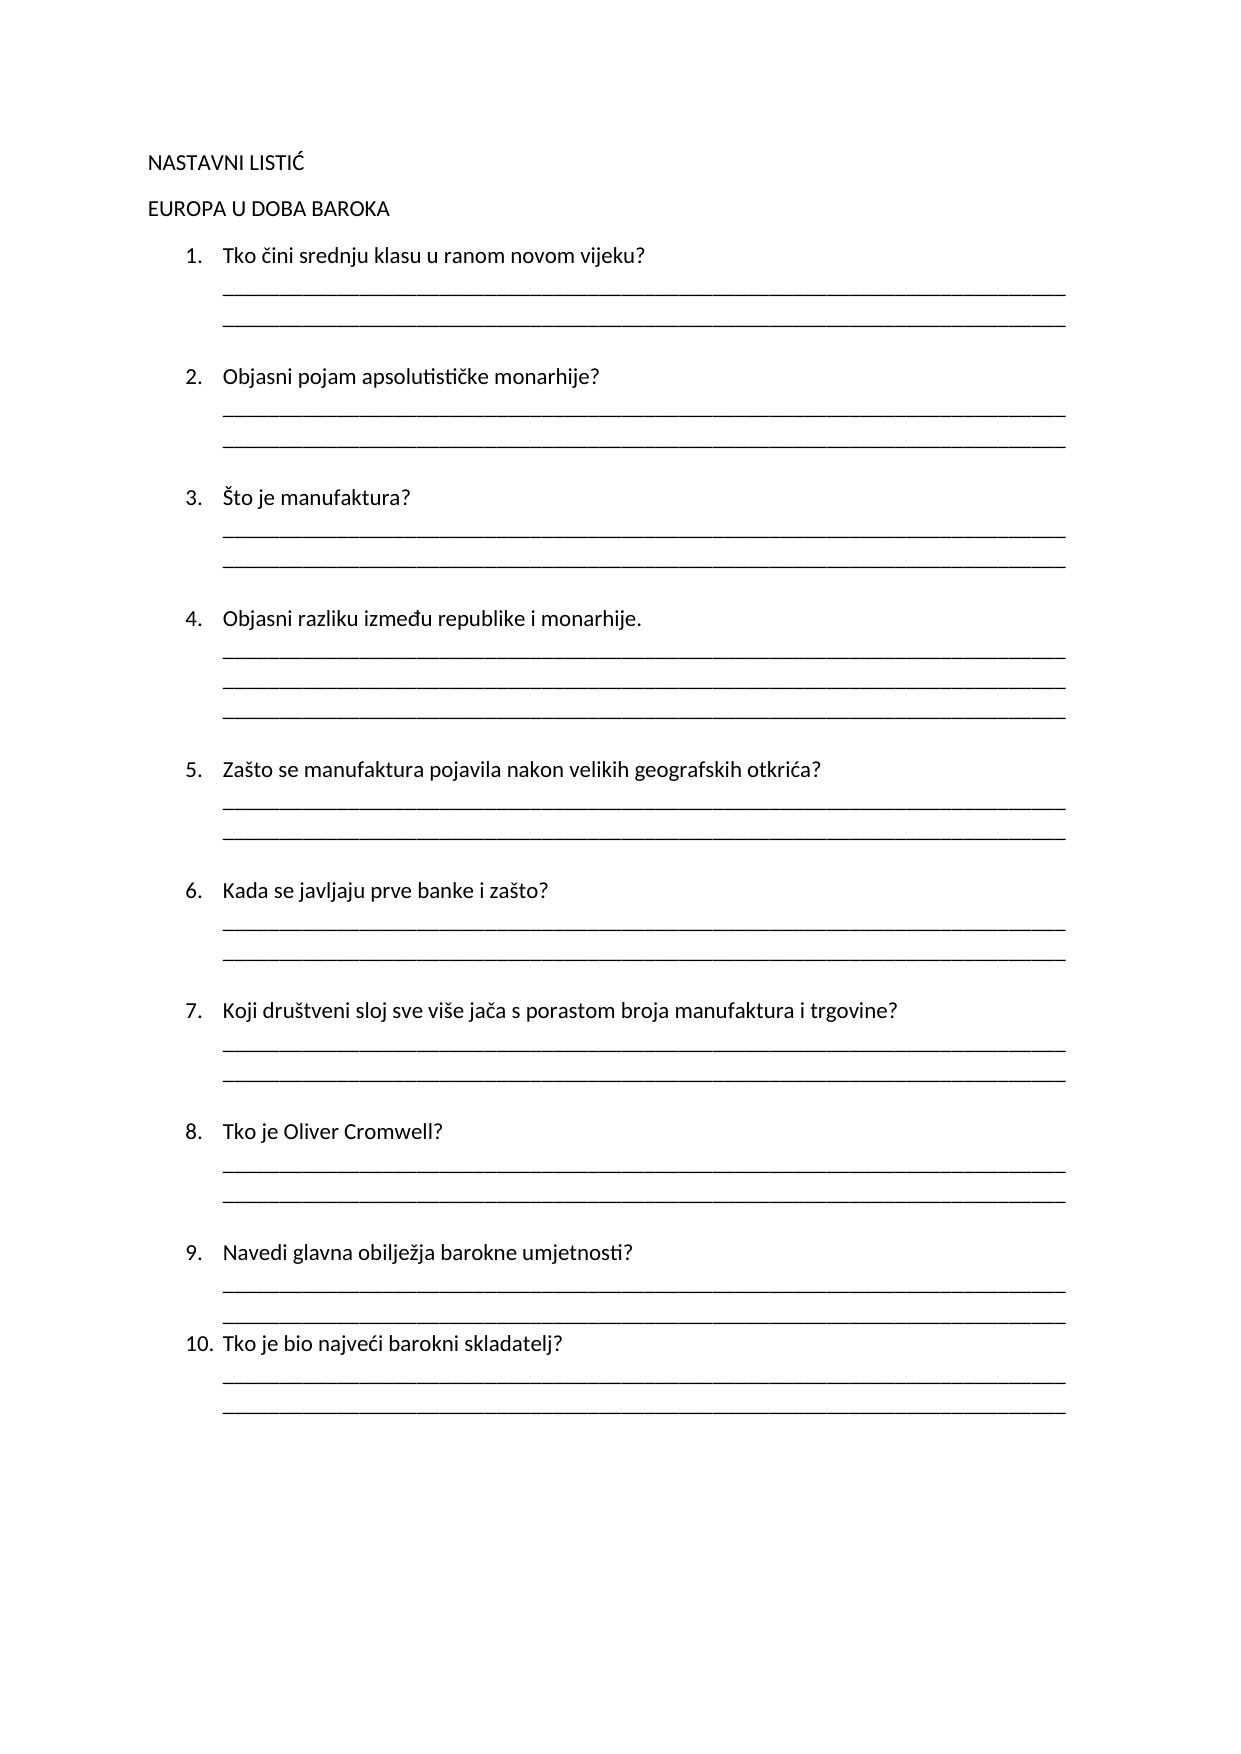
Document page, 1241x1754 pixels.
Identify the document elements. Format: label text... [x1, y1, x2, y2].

list Što je manufaktura? __________________________________________________________________________ __________________________________________________________________________ [185, 483, 1093, 602]
list Objasni pojam apsolutističke monarhije? __________________________________________________________________________ __________________________________________________________________________ [185, 362, 1093, 481]
list Tko čini srednju klasu u ranom novom vijeku? __________________________________________________________________________ __________________________________________________________________________ [185, 241, 1093, 360]
list Tko je bio najveći barokni skladatelj? __________________________________________________________________________ __________________________________________________________________________ [185, 1329, 1093, 1447]
list Kada se javljaju prve banke i zašto? __________________________________________________________________________ __________________________________________________________________________ [185, 876, 1093, 994]
text NASTAVNI LISTIĆ [148, 148, 1093, 176]
list Zašto se manufaktura pojavila nakon velikih geografskih otkrića? __________________________________________________________________________ __________________________________________________________________________ [185, 755, 1093, 873]
text EUROPA U DOBA BAROKA [148, 194, 1093, 222]
list Navedi glavna obilježja barokne umjetnosti? __________________________________________________________________________ __________________________________________________________________________ [185, 1238, 1093, 1327]
list Objasni razliku između republike i monarhije. __________________________________________________________________________ __________________________________________________________________________ __________________________________________________________________________ [185, 604, 1093, 753]
list Tko je Oliver Cromwell? __________________________________________________________________________ __________________________________________________________________________ [185, 1117, 1093, 1236]
list Koji društveni sloj sve više jača s porastom broja manufaktura i trgovine? __________________________________________________________________________ __________________________________________________________________________ [185, 997, 1093, 1115]
